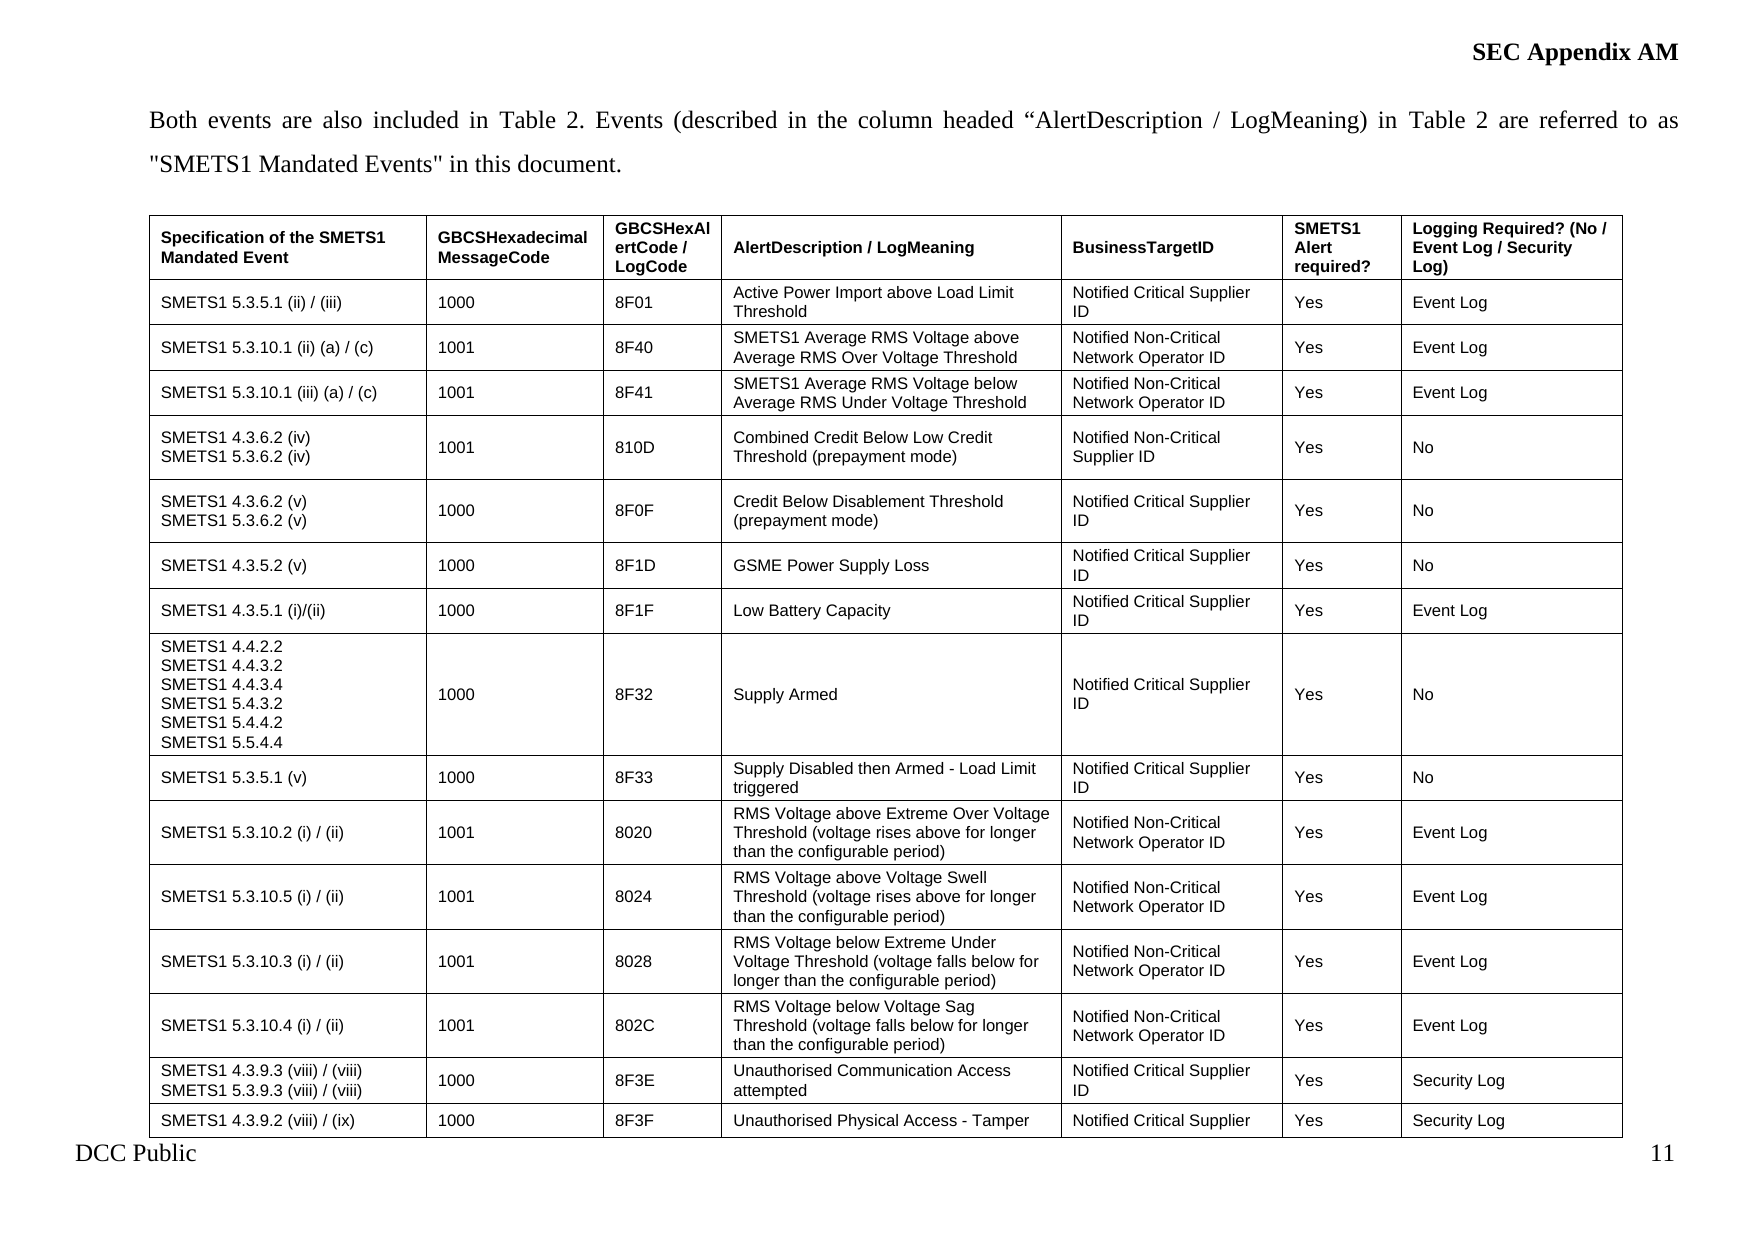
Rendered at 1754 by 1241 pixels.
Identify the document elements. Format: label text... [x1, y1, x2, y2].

table_cell Notified Non-Critical Network Operator ID [1062, 930, 1282, 993]
table_cell Event Log [1402, 865, 1622, 928]
table_cell GSME Power Supply Loss [722, 543, 1061, 587]
table_cell SMETS1 5.3.10.1 (ii) (a) / (c) [150, 325, 426, 369]
table_cell Security Log [1402, 1104, 1622, 1137]
table_cell Notified Critical Supplier ID [1062, 280, 1282, 324]
table_cell 1000 [427, 543, 603, 587]
table_cell Yes [1283, 416, 1401, 478]
table_cell 8F01 [604, 280, 721, 324]
table_cell Notified Critical Supplier ID [1062, 1104, 1282, 1137]
table_cell SMETS1 5.3.10.5 (i) / (ii) [150, 865, 426, 928]
table_cell Event Log [1402, 371, 1622, 415]
table_header AlertDescription / LogMeaning [722, 216, 1061, 279]
table_cell 8F1D [604, 543, 721, 587]
table_cell Event Log [1402, 325, 1622, 369]
table_cell Notified Critical Supplier ID [1062, 589, 1282, 633]
table_cell No [1402, 634, 1622, 754]
table_cell No [1402, 480, 1622, 542]
table_cell 8F3F [604, 1104, 721, 1137]
table_cell SMETS1 4.3.6.2 (iv) SMETS1 5.3.6.2 (iv) [150, 416, 426, 478]
table_cell SMETS1 4.3.5.2 (v) [150, 543, 426, 587]
table_cell Event Log [1402, 589, 1622, 633]
table_cell SMETS1 4.4.2.2 SMETS1 4.4.3.2 SMETS1 4.4.3.4 SMETS1 5.4.3.2 SMETS1 5.4.4.2 SMETS1 5.5.4.4 [150, 634, 426, 754]
table_cell 1000 [427, 589, 603, 633]
table_cell Event Log [1402, 994, 1622, 1057]
table_cell Notified Critical Supplier ID [1062, 1058, 1282, 1103]
table_cell 810D [604, 416, 721, 478]
table_cell Notified Non-Critical Supplier ID [1062, 416, 1282, 478]
table_cell SMETS1 5.3.10.1 (iii) (a) / (c) [150, 371, 426, 415]
table_header Logging Required? (No / Event Log / Security Log) [1402, 216, 1622, 279]
table_cell 8F41 [604, 371, 721, 415]
table_cell RMS Voltage above Extreme Over Voltage Threshold (voltage rises above for longer than the configurable period) [722, 801, 1061, 864]
table_cell Notified Non-Critical Network Operator ID [1062, 325, 1282, 369]
table_cell SMETS1 4.3.5.1 (i)/(ii) [150, 589, 426, 633]
table_cell Unauthorised Communication Access attempted [722, 1058, 1061, 1103]
table_cell Yes [1283, 589, 1401, 633]
table_cell 8F40 [604, 325, 721, 369]
table_cell 8F0F [604, 480, 721, 542]
table_cell SMETS1 4.3.9.2 (viii) / (ix) SMETS1 5.3.9.2 (viii) / (ix) [150, 1104, 426, 1137]
table_cell 8028 [604, 930, 721, 993]
table_cell 1000 [427, 634, 603, 754]
table_cell Active Power Import above Load Limit Threshold [722, 280, 1061, 324]
table_cell 1001 [427, 801, 603, 864]
table_cell SMETS1 5.3.5.1 (ii) / (iii) [150, 280, 426, 324]
table_cell 1001 [427, 371, 603, 415]
table_cell 1001 [427, 930, 603, 993]
table_cell Security Log [1402, 1058, 1622, 1103]
table_cell SMETS1 5.3.10.4 (i) / (ii) [150, 994, 426, 1057]
table_cell Yes [1283, 280, 1401, 324]
table_cell Notified Non-Critical Network Operator ID [1062, 865, 1282, 928]
table_cell RMS Voltage above Voltage Swell Threshold (voltage rises above for longer than the configurable period) [722, 865, 1061, 928]
table_cell 8F1F [604, 589, 721, 633]
table_cell 1000 [427, 1058, 603, 1103]
table_cell No [1402, 756, 1622, 800]
table_cell 8F3E [604, 1058, 721, 1103]
table_cell Yes [1283, 371, 1401, 415]
table_cell SMETS1 5.3.10.2 (i) / (ii) [150, 801, 426, 864]
table_cell 8F32 [604, 634, 721, 754]
table_cell Yes [1283, 930, 1401, 993]
table_cell Low Battery Capacity [722, 589, 1061, 633]
table_cell Event Log [1402, 930, 1622, 993]
table_cell 1000 [427, 280, 603, 324]
table_cell Yes [1283, 994, 1401, 1057]
table_cell Notified Non-Critical Network Operator ID [1062, 801, 1282, 864]
table_cell RMS Voltage below Voltage Sag Threshold (voltage falls below for longer than the configurable period) [722, 994, 1061, 1057]
table_cell RMS Voltage below Extreme Under Voltage Threshold (voltage falls below for longer than the configurable period) [722, 930, 1061, 993]
table_cell Yes [1283, 543, 1401, 587]
table_cell 1000 [427, 756, 603, 800]
table_cell Event Log [1402, 280, 1622, 324]
table_cell No [1402, 543, 1622, 587]
table_header GBCSHexAlertCode / LogCode [604, 216, 721, 279]
table_cell 1000 [427, 1104, 603, 1137]
table_cell SMETS1 Average RMS Voltage above Average RMS Over Voltage Threshold [722, 325, 1061, 369]
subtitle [75, 106, 1679, 177]
table_cell 1001 [427, 994, 603, 1057]
table_cell Yes [1283, 634, 1401, 754]
table_cell Combined Credit Below Low Credit Threshold (prepayment mode) [722, 416, 1061, 478]
table_cell 1000 [427, 480, 603, 542]
table_cell Notified Critical Supplier ID [1062, 756, 1282, 800]
table_header GBCSHexadecimalMessageCode [427, 216, 603, 279]
table_cell Supply Disabled then Armed - Load Limit triggered [722, 756, 1061, 800]
table_cell Yes [1283, 865, 1401, 928]
table_cell Notified Non-Critical Network Operator ID [1062, 994, 1282, 1057]
table_cell Yes [1283, 801, 1401, 864]
table_cell No [1402, 416, 1622, 478]
table_cell Yes [1283, 480, 1401, 542]
table_cell 8024 [604, 865, 721, 928]
table_cell SMETS1 5.3.10.3 (i) / (ii) [150, 930, 426, 993]
table_cell Notified Non-Critical Network Operator ID [1062, 371, 1282, 415]
table_cell Event Log [1402, 801, 1622, 864]
table_header SMETS1 Alert required? [1283, 216, 1401, 279]
table_cell SMETS1 4.3.6.2 (v) SMETS1 5.3.6.2 (v) [150, 480, 426, 542]
table_cell Yes [1283, 1104, 1401, 1137]
table_header Specification of the SMETS1 Mandated Event [150, 216, 426, 279]
table_cell 8020 [604, 801, 721, 864]
table_cell 802C [604, 994, 721, 1057]
table_cell 1001 [427, 416, 603, 478]
table_cell Notified Critical Supplier ID [1062, 480, 1282, 542]
table_cell Notified Critical Supplier ID [1062, 543, 1282, 587]
table_cell Supply Armed [722, 634, 1061, 754]
table_cell SMETS1 5.3.5.1 (v) [150, 756, 426, 800]
table_header BusinessTargetID [1062, 216, 1282, 279]
table_cell SMETS1 Average RMS Voltage below Average RMS Under Voltage Threshold [722, 371, 1061, 415]
table_cell Unauthorised Physical Access - Tamper Detect [722, 1104, 1061, 1137]
table_cell 8F33 [604, 756, 721, 800]
table_cell 1001 [427, 865, 603, 928]
table_cell Yes [1283, 325, 1401, 369]
table_cell Credit Below Disablement Threshold (prepayment mode) [722, 480, 1061, 542]
table_cell Yes [1283, 756, 1401, 800]
table_cell Notified Critical Supplier ID [1062, 634, 1282, 754]
table_cell SMETS1 4.3.9.3 (viii) / (viii) SMETS1 5.3.9.3 (viii) / (viii) [150, 1058, 426, 1103]
table_cell 1001 [427, 325, 603, 369]
table_cell Yes [1283, 1058, 1401, 1103]
